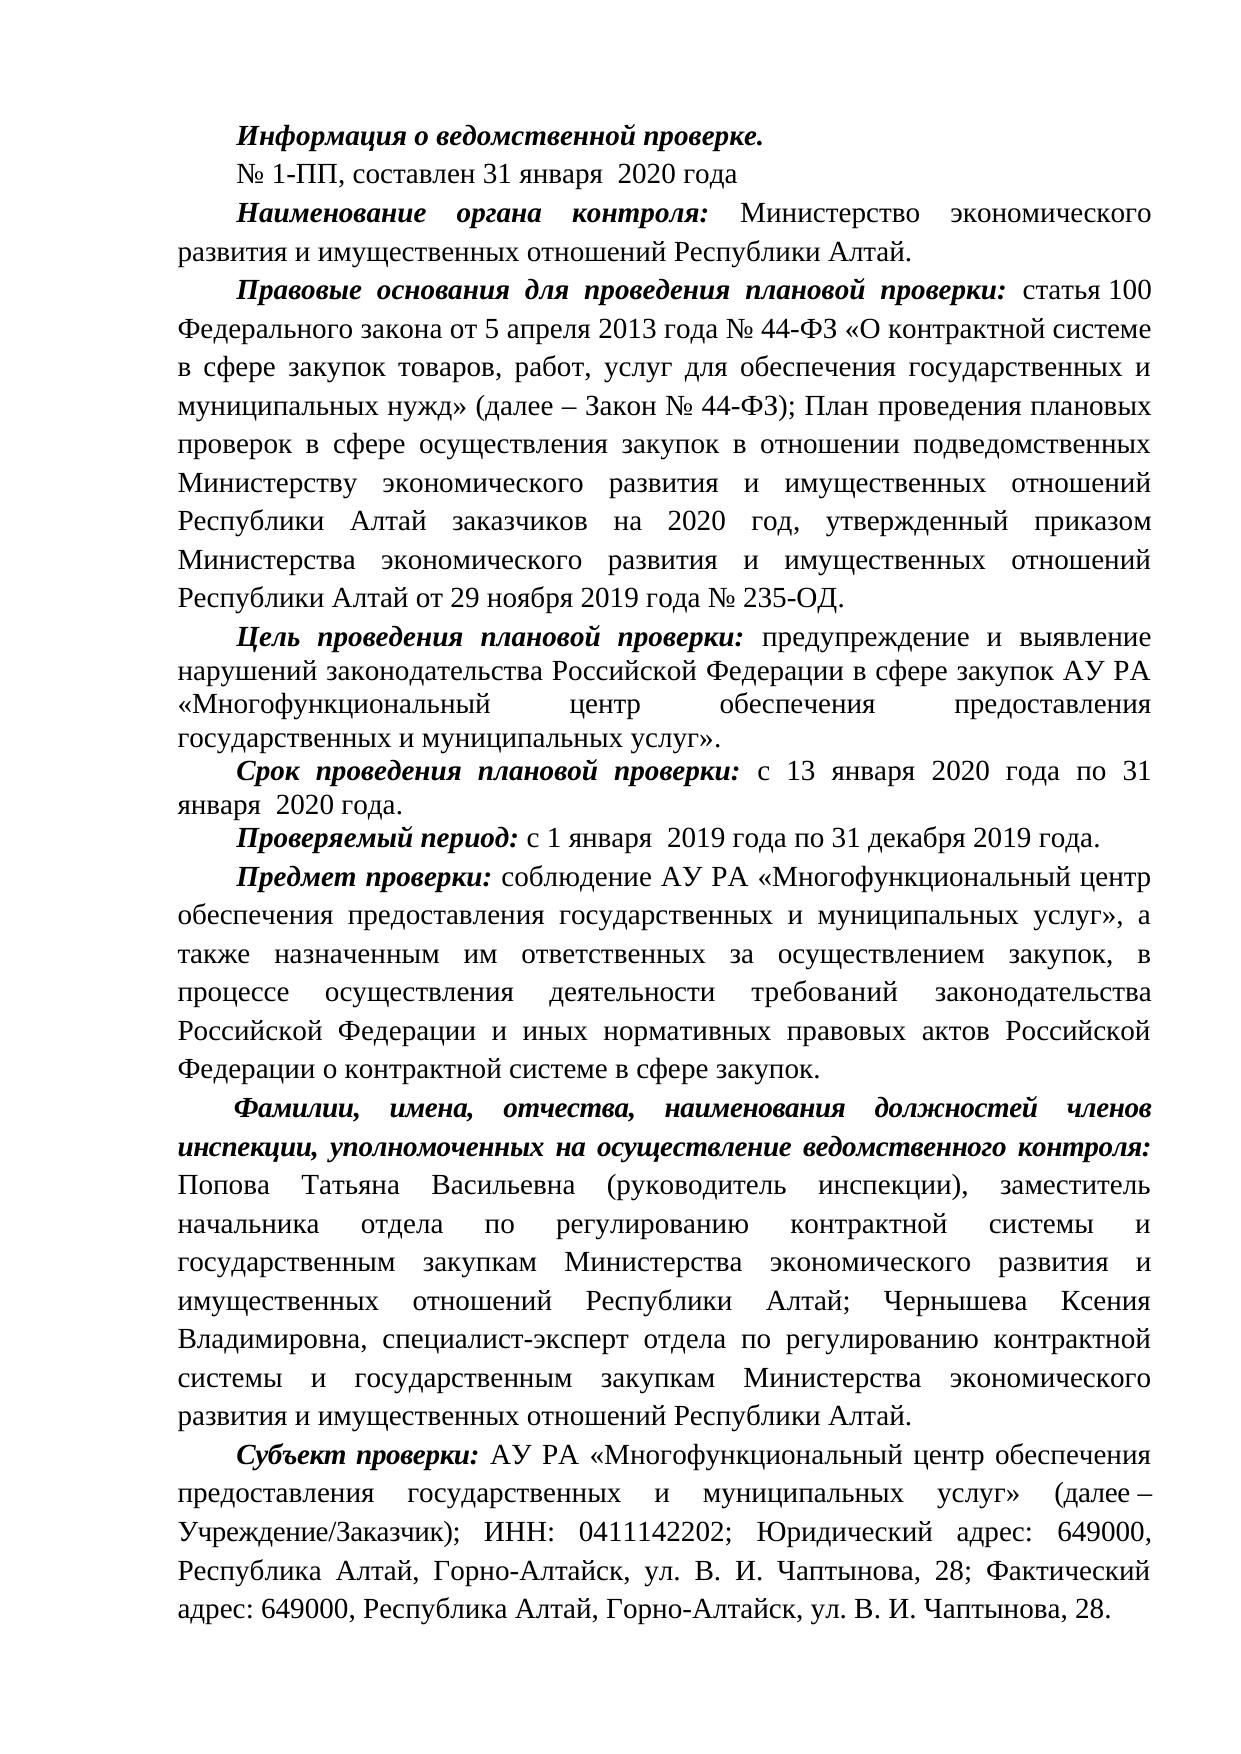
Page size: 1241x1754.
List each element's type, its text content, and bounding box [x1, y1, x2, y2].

text Правовые основания для проведения плановой проверки: статья 100 Федерального закона от 5 апреля 2013 года № 44-ФЗ «О контрактной системе в сфере закупок товаров, работ, услуг для обеспечения государственных и муниципальных нужд» (далее – Закон № 44-ФЗ); План проведения плановых проверок в сфере осуществления закупок в отношении подведомственных Министерству экономического развития и имущественных отношений Республики Алтай заказчиков на 2020 год, утвержденный приказом Министерства экономического развития и имущественных отношений Республики Алтай от 29 ноября 2019 года № 235-ОД. [177, 272, 1152, 614]
text Субъект проверки: АУ РА «Многофункциональный центр обеспечения предоставления государственных и муниципальных услуг» (далее – Учреждение/Заказчик); ИНН: 0411142202; Юридический адрес: 649000, Республика Алтай, Горно-Алтайск, ул. В. И. Чаптынова, 28; Фактический адрес: 649000, Республика Алтай, Горно-Алтайск, ул. В. И. Чаптынова, 28. [177, 1586, 1152, 1625]
text Срок проведения плановой проверки: с 13 января 2020 года по 31 января 2020 года. [177, 753, 1152, 820]
text Субъект проверки: АУ РА «Многофункциональный центр обеспечения предоставления государственных и муниципальных услуг» (далее – Учреждение/Заказчик); ИНН: 0411142202; Юридический адрес: 649000, Республика Алтай, Горно-Алтайск, ул. В. И. Чаптынова, 28; Фактический адрес: 649000, Республика Алтай, Горно-Алтайск, ул. В. И. Чаптынова, 28. [177, 1437, 1152, 1553]
text Информация о ведомственной проверке. [177, 118, 1152, 152]
text Фамилии, имена, отчества, наименования должностей членов инспекции, уполномоченных на осуществление ведомственного контроля: Попова Татьяна Васильевна (руководитель инспекции), заместитель начальника отдела по регулированию контрактной системы и государственным закупкам Министерства экономического развития и имущественных отношений Республики Алтай; Чернышева Ксения Владимировна, специалист-эксперт отдела по регулированию контрактной системы и государственным закупкам Министерства экономического развития и имущественных отношений Республики Алтай. [177, 1090, 1152, 1432]
text Проверяемый период: с 1 января 2019 года по 31 декабря 2019 года. [177, 820, 1152, 854]
text № 1-ПП, составлен 31 января 2020 года [177, 157, 1152, 190]
text Цель проведения плановой проверки: предупреждение и выявление нарушений законодательства Российской Федерации в сфере закупок АУ РА «Многофункциональный центр обеспечения предоставления государственных и муниципальных услуг». [177, 619, 1152, 753]
text Наименование органа контроля: Министерство экономического развития и имущественных отношений Республики Алтай. [177, 195, 1152, 267]
text Предмет проверки: соблюдение АУ РА «Многофункциональный центр обеспечения предоставления государственных и муниципальных услуг», а также назначенным им ответственных за осуществлением закупок, в процессе осуществления деятельности требований законодательства Российской Федерации и иных нормативных правовых актов Российской Федерации о контрактной системе в сфере закупок. [177, 859, 1152, 1085]
